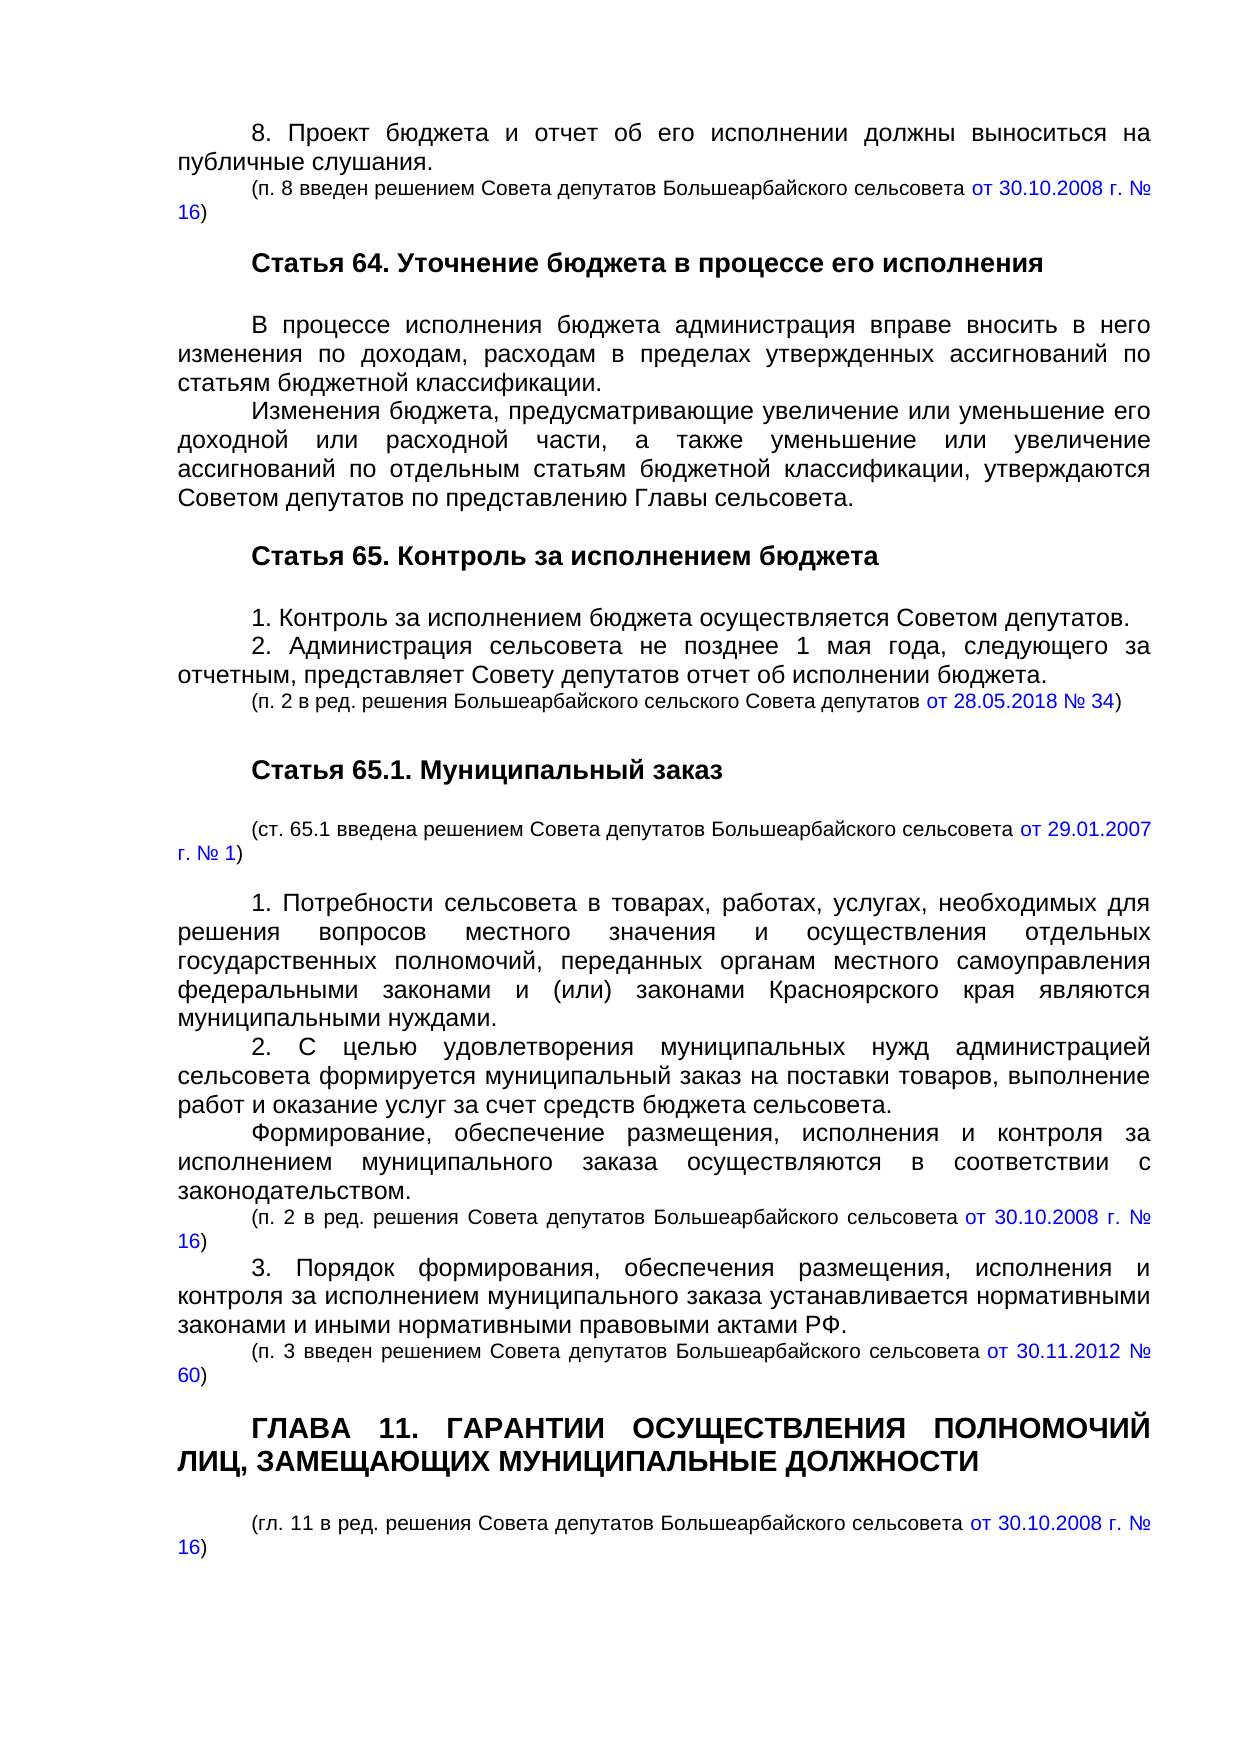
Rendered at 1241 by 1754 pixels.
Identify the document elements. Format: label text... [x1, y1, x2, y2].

text Изменения бюджета, предусматривающие увеличение или уменьшение его доходной или расходной части, а также уменьшение или увеличение ассигнований по отдельным статьям бюджетной классификации, утверждаются Советом депутатов по представлению Главы сельсовета. [177, 396, 1152, 511]
text ГЛАВА 11. ГАРАНТИИ ОСУЩЕСТВЛЕНИЯ ПОЛНОМОЧИЙ ЛИЦ, ЗАМЕЩАЮЩИХ МУНИЦИПАЛЬНЫЕ ДОЛЖНОСТИ [177, 1411, 1152, 1478]
text 1. Контроль за исполнением бюджета осуществляется Советом депутатов. [177, 602, 1152, 631]
text 3. Порядок формирования, обеспечения размещения, исполнения и контроля за исполнением муниципального заказа устанавливается нормативными законами и иными нормативными правовыми актами РФ. [177, 1252, 1152, 1339]
text Статья 64. Уточнение бюджета в процессе его исполнения [177, 247, 1152, 279]
text 1. Потребности сельсовета в товарах, работах, услугах, необходимых для решения вопросов местного значения и осуществления отдельных государственных полномочий, переданных органам местного самоуправления федеральными законами и (или) законами Красноярского края являются муниципальными нуждами. [177, 888, 1152, 1032]
text (гл. 11 в ред. решения Совета депутатов Большеарбайского сельсовета от 30.10.2008 г. № 16) [177, 1511, 1152, 1559]
text Статья 65. Контроль за исполнением бюджета [177, 540, 1152, 571]
text (п. 2 в ред. решения Совета депутатов Большеарбайского сельсовета от 30.10.2008 г. № 16) [177, 1204, 1152, 1252]
text Формирование, обеспечение размещения, исполнения и контроля за исполнением муниципального заказа осуществляются в соответствии с законодательством. [177, 1118, 1152, 1204]
text (п. 3 введен решением Совета депутатов Большеарбайского сельсовета от 30.11.2012 № 60) [177, 1339, 1152, 1387]
text 2. С целью удовлетворения муниципальных нужд администрацией сельсовета формируется муниципальный заказ на поставки товаров, выполнение работ и оказание услуг за счет средств бюджета сельсовета. [177, 1032, 1152, 1118]
text (ст. 65.1 введена решением Совета депутатов Большеарбайского сельсовета от 29.01.2007 г. № 1) [177, 816, 1152, 864]
text (п. 8 введен решением Совета депутатов Большеарбайского сельсовета от 30.10.2008 г. № 16) [177, 176, 1152, 223]
text 8. Проект бюджета и отчет об его исполнении должны выноситься на публичные слушания. [177, 118, 1152, 176]
text 2. Администрация сельсовета не позднее 1 мая года, следующего за отчетным, представляет Совету депутатов отчет об исполнении бюджета. [177, 631, 1152, 689]
text Статья 65.1. Муниципальный заказ [177, 754, 1152, 785]
text В процессе исполнения бюджета администрация вправе вносить в него изменения по доходам, расходам в пределах утвержденных ассигнований по статьям бюджетной классификации. [177, 310, 1152, 396]
text (п. 2 в ред. решения Большеарбайского сельского Совета депутатов от 28.05.2018 № 34) [177, 689, 1152, 713]
